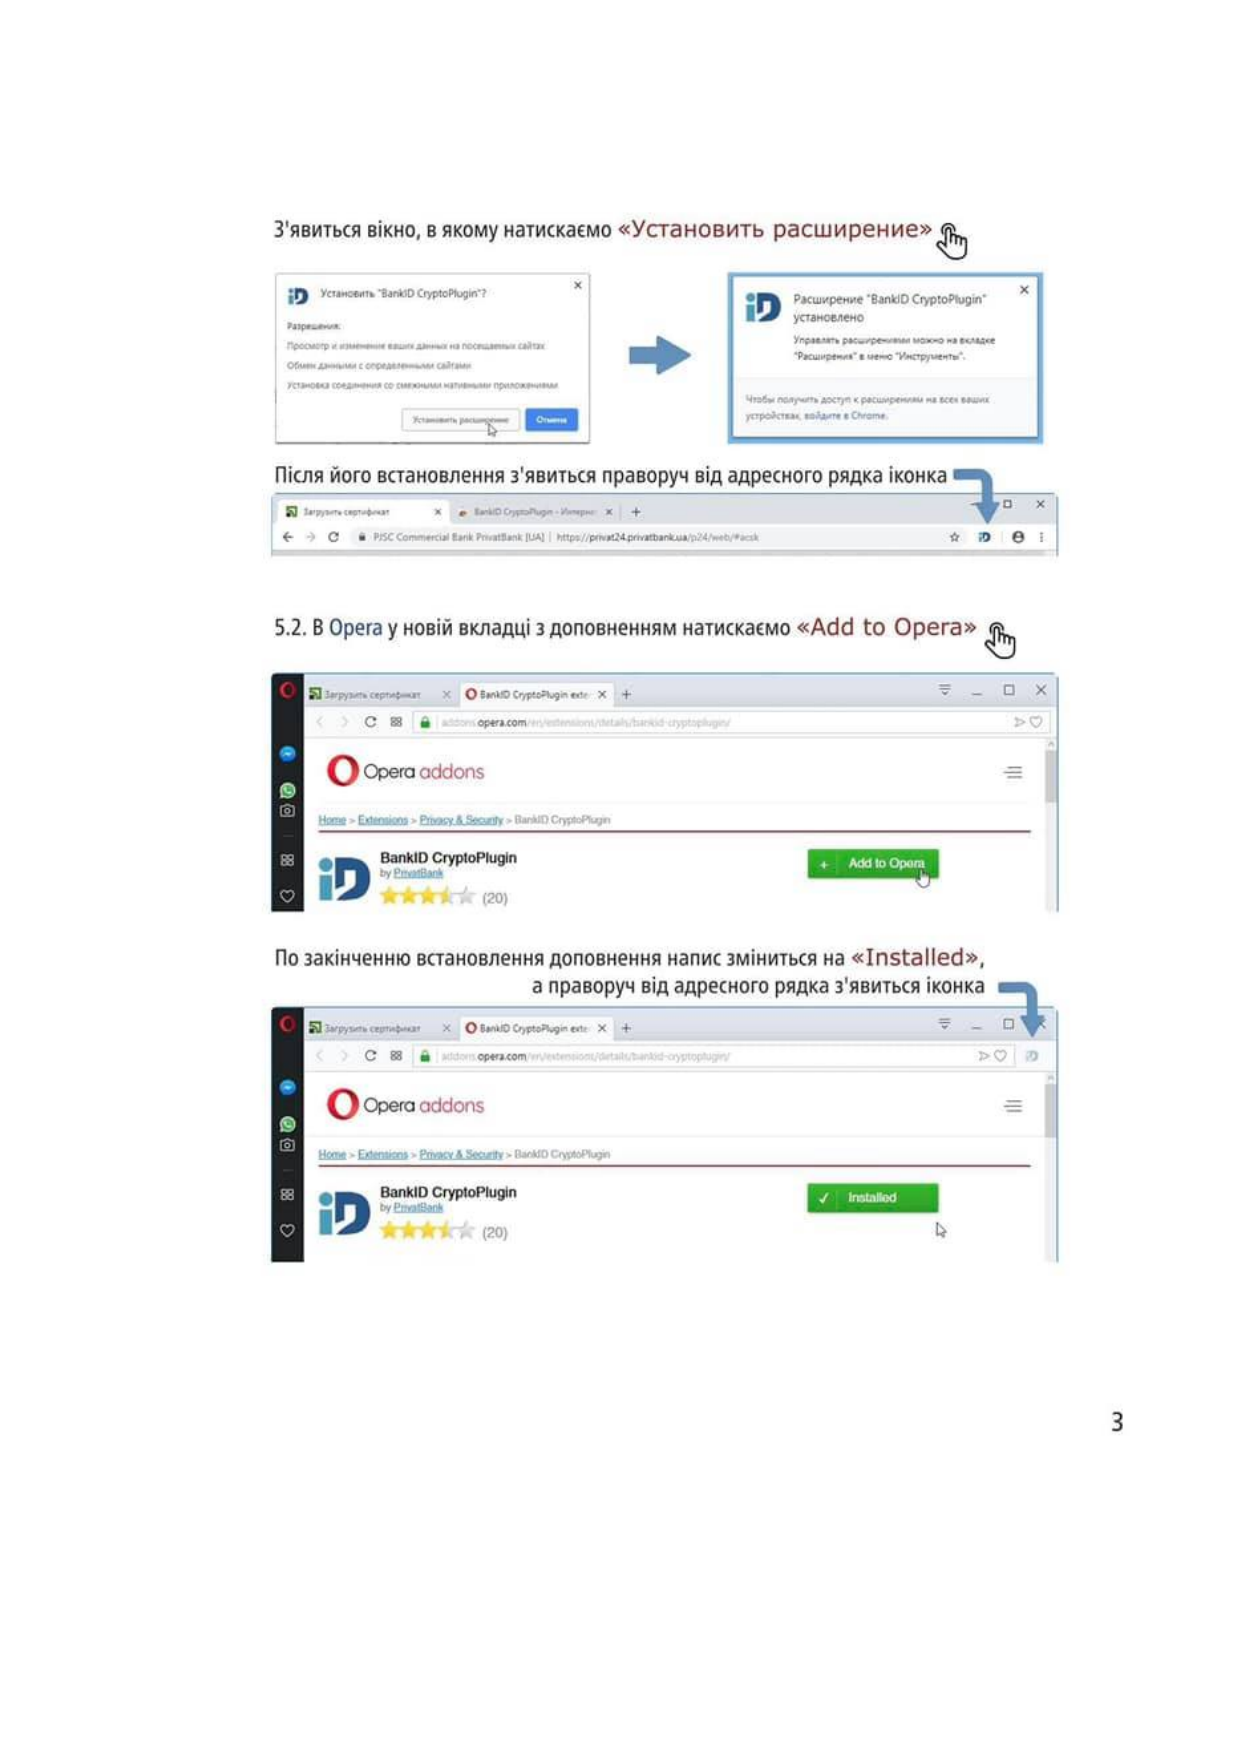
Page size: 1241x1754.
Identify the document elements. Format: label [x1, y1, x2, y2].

picture [177, 171, 1152, 1446]
